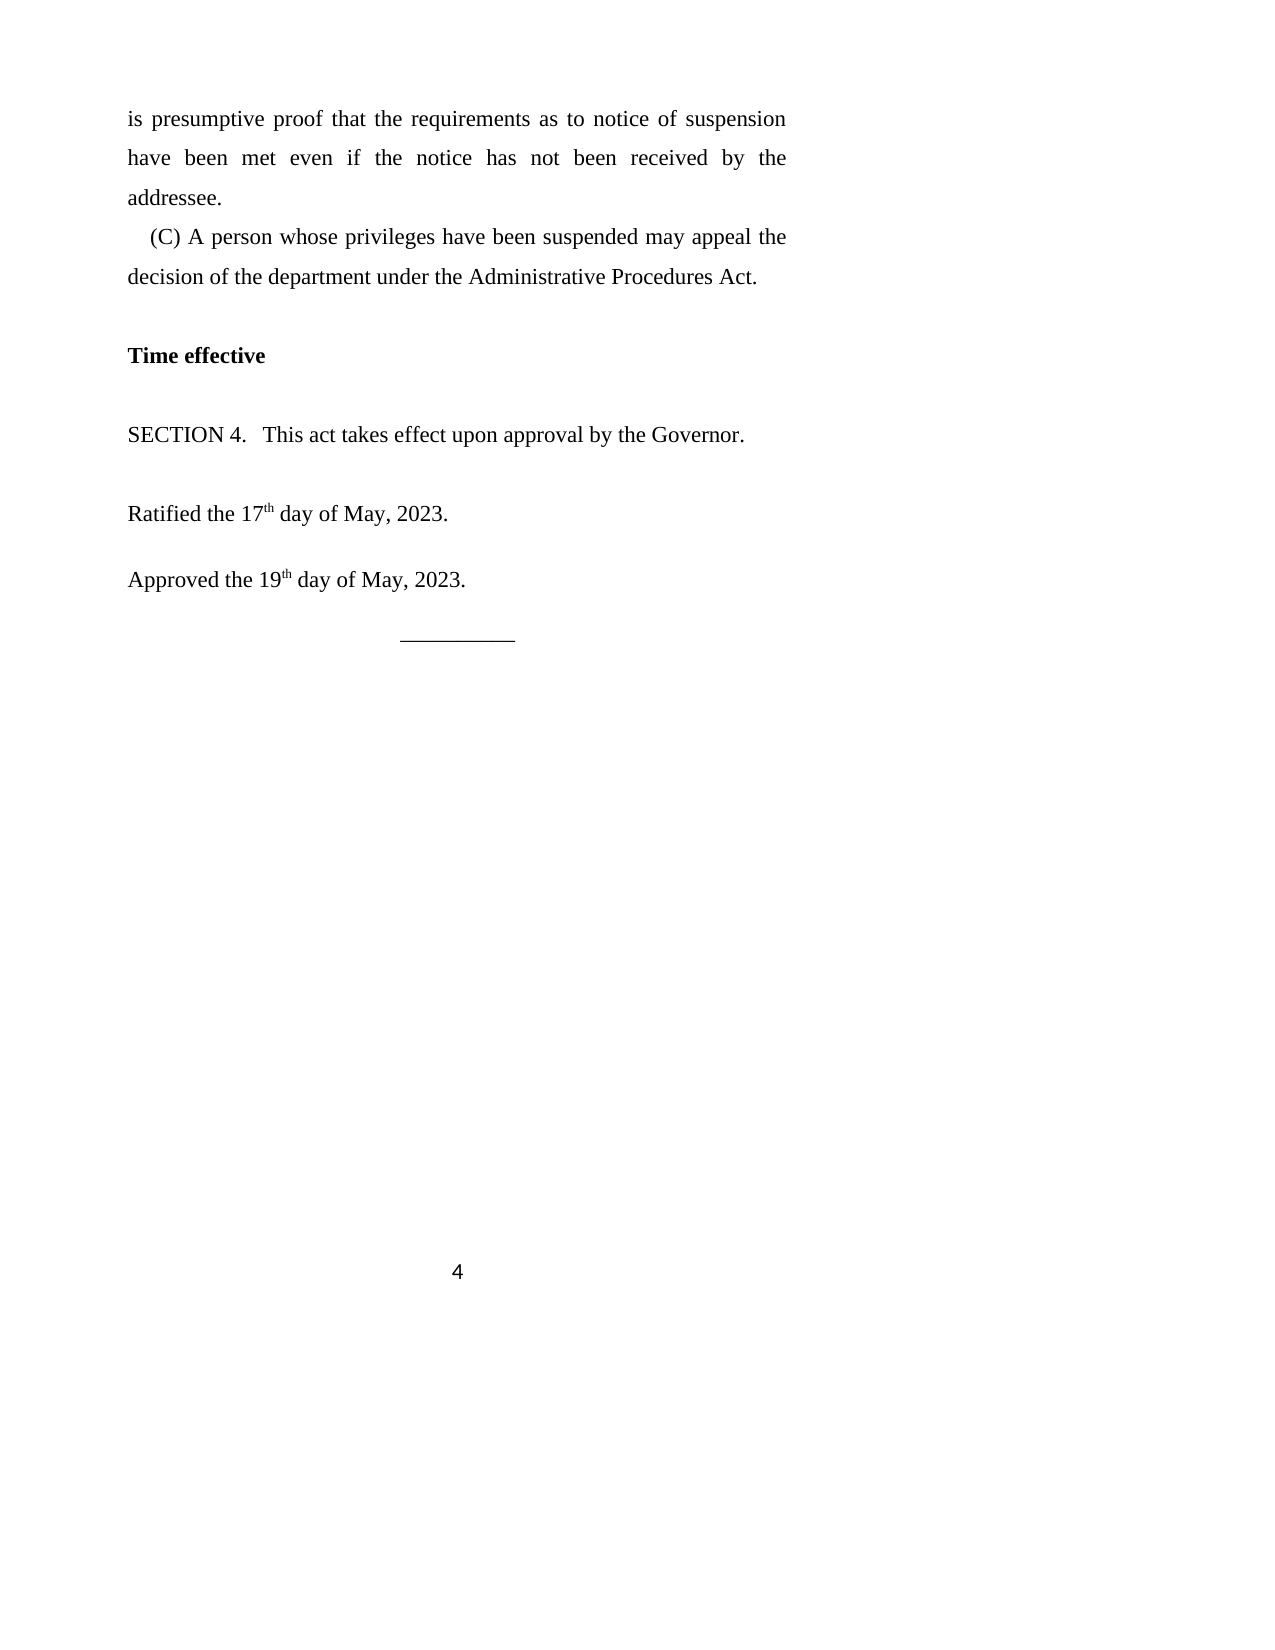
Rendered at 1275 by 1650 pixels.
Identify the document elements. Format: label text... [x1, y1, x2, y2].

text SECTION 4. This act takes effect upon approval by the Governor. [127, 421, 787, 447]
text (C) A person whose privileges have been suspended may appeal the decision of the department under the Administrative Procedures Act. [127, 223, 787, 289]
text Approved the 19th day of May, 2023. [127, 566, 787, 592]
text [127, 105, 787, 210]
text __________ [127, 618, 787, 645]
text Time effective [127, 342, 787, 368]
text Ratified the 17th day of May, 2023. [127, 500, 787, 526]
